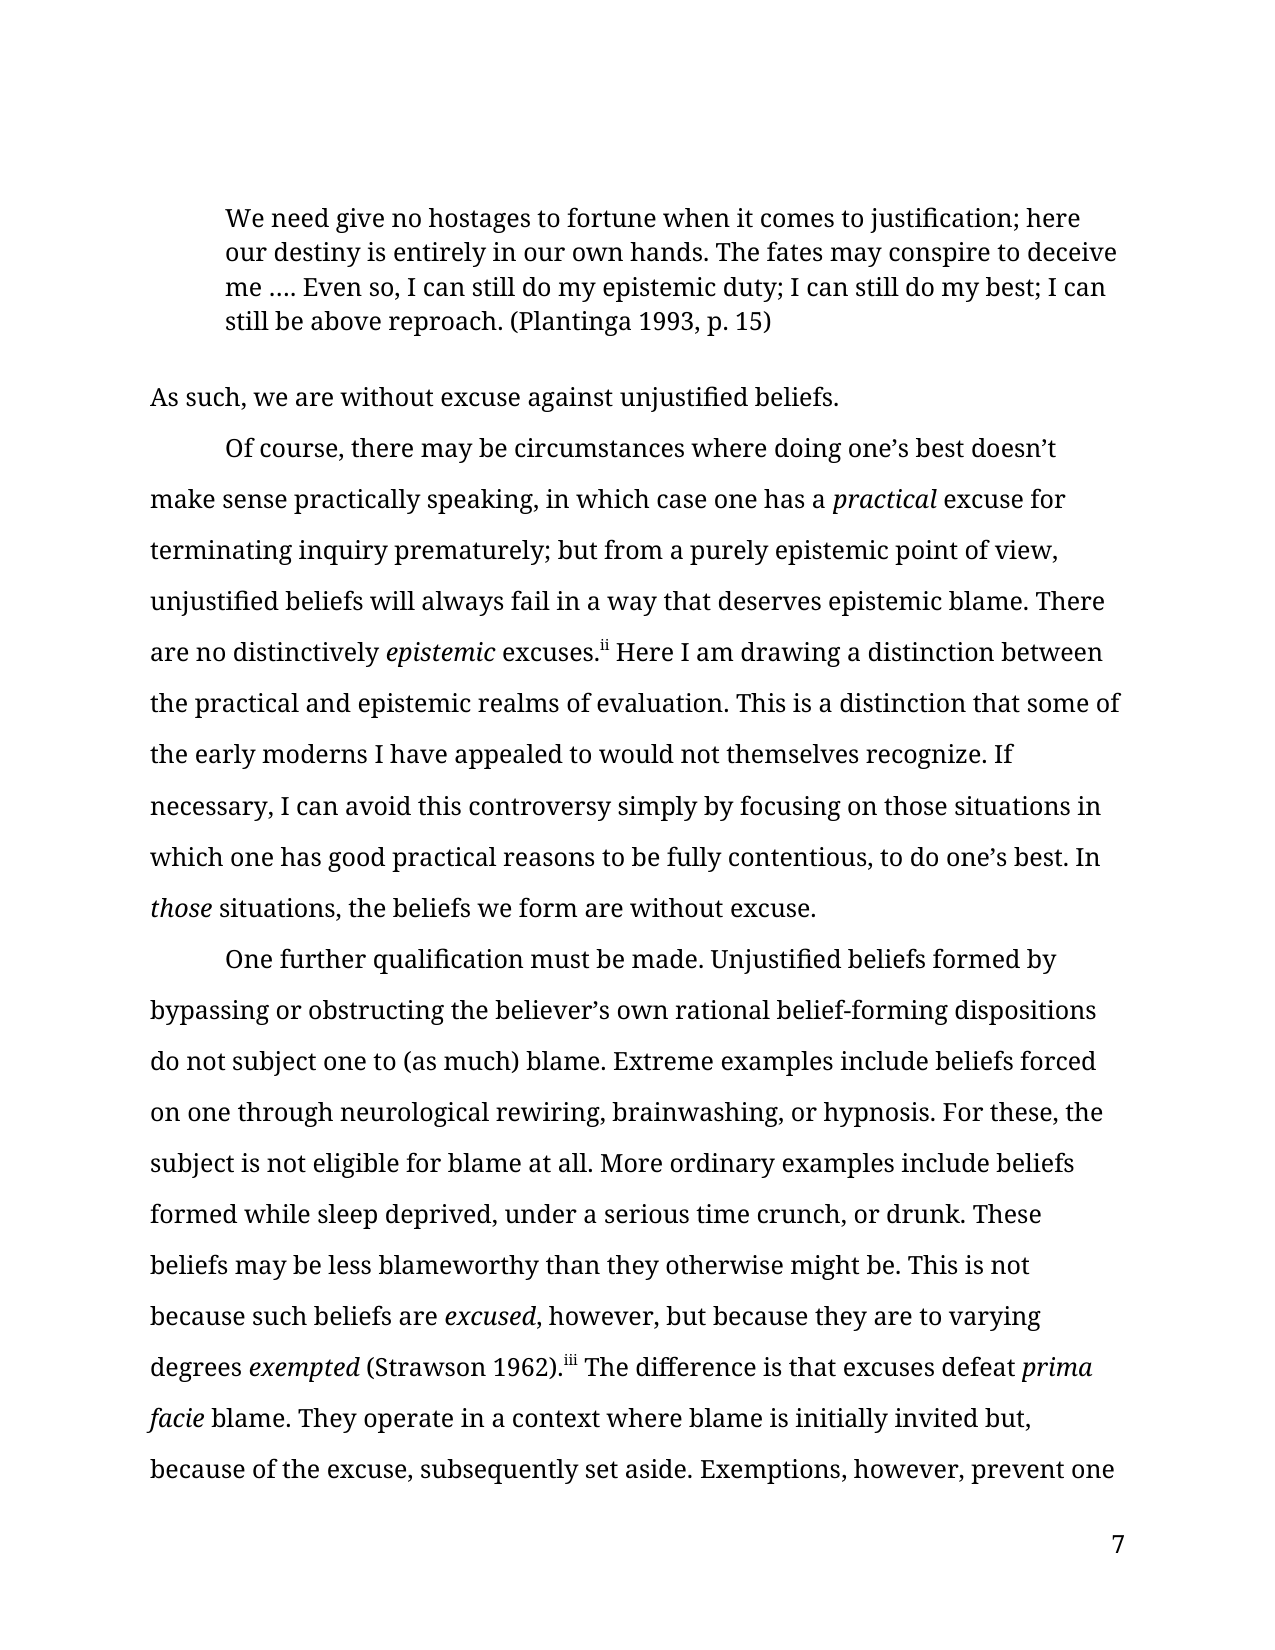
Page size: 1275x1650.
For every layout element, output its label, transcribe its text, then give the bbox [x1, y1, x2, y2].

text We need give no hostages to fortune when it comes to justification; here our destiny is entirely in our own hands. The fates may conspire to deceive me …. Even so, I can still do my epistemic duty; I can still do my best; I can still be above reproach. (Plantinga 1993, p. 15) [225, 201, 1125, 337]
text Of course, there may be circumstances where doing one’s best doesn’t make sense practically speaking, in which case one has a practical excuse for terminating inquiry prematurely; but from a purely epistemic point of view, unjustified beliefs will always fail in a way that deserves epistemic blame. There are no distinctively epistemic excuses. Here I am drawing a distinction between the practical and epistemic realms of evaluation. This is a distinction that some of the early moderns I have appealed to would not themselves recognize. If necessary, I can avoid this controversy simply by focusing on those situations in which one has good practical reasons to be fully contentious, to do one’s best. In those situations, the beliefs we form are without excuse. [150, 431, 1125, 924]
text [150, 941, 1125, 1486]
text As such, we are without excuse against unjustified beliefs. [150, 380, 1125, 414]
